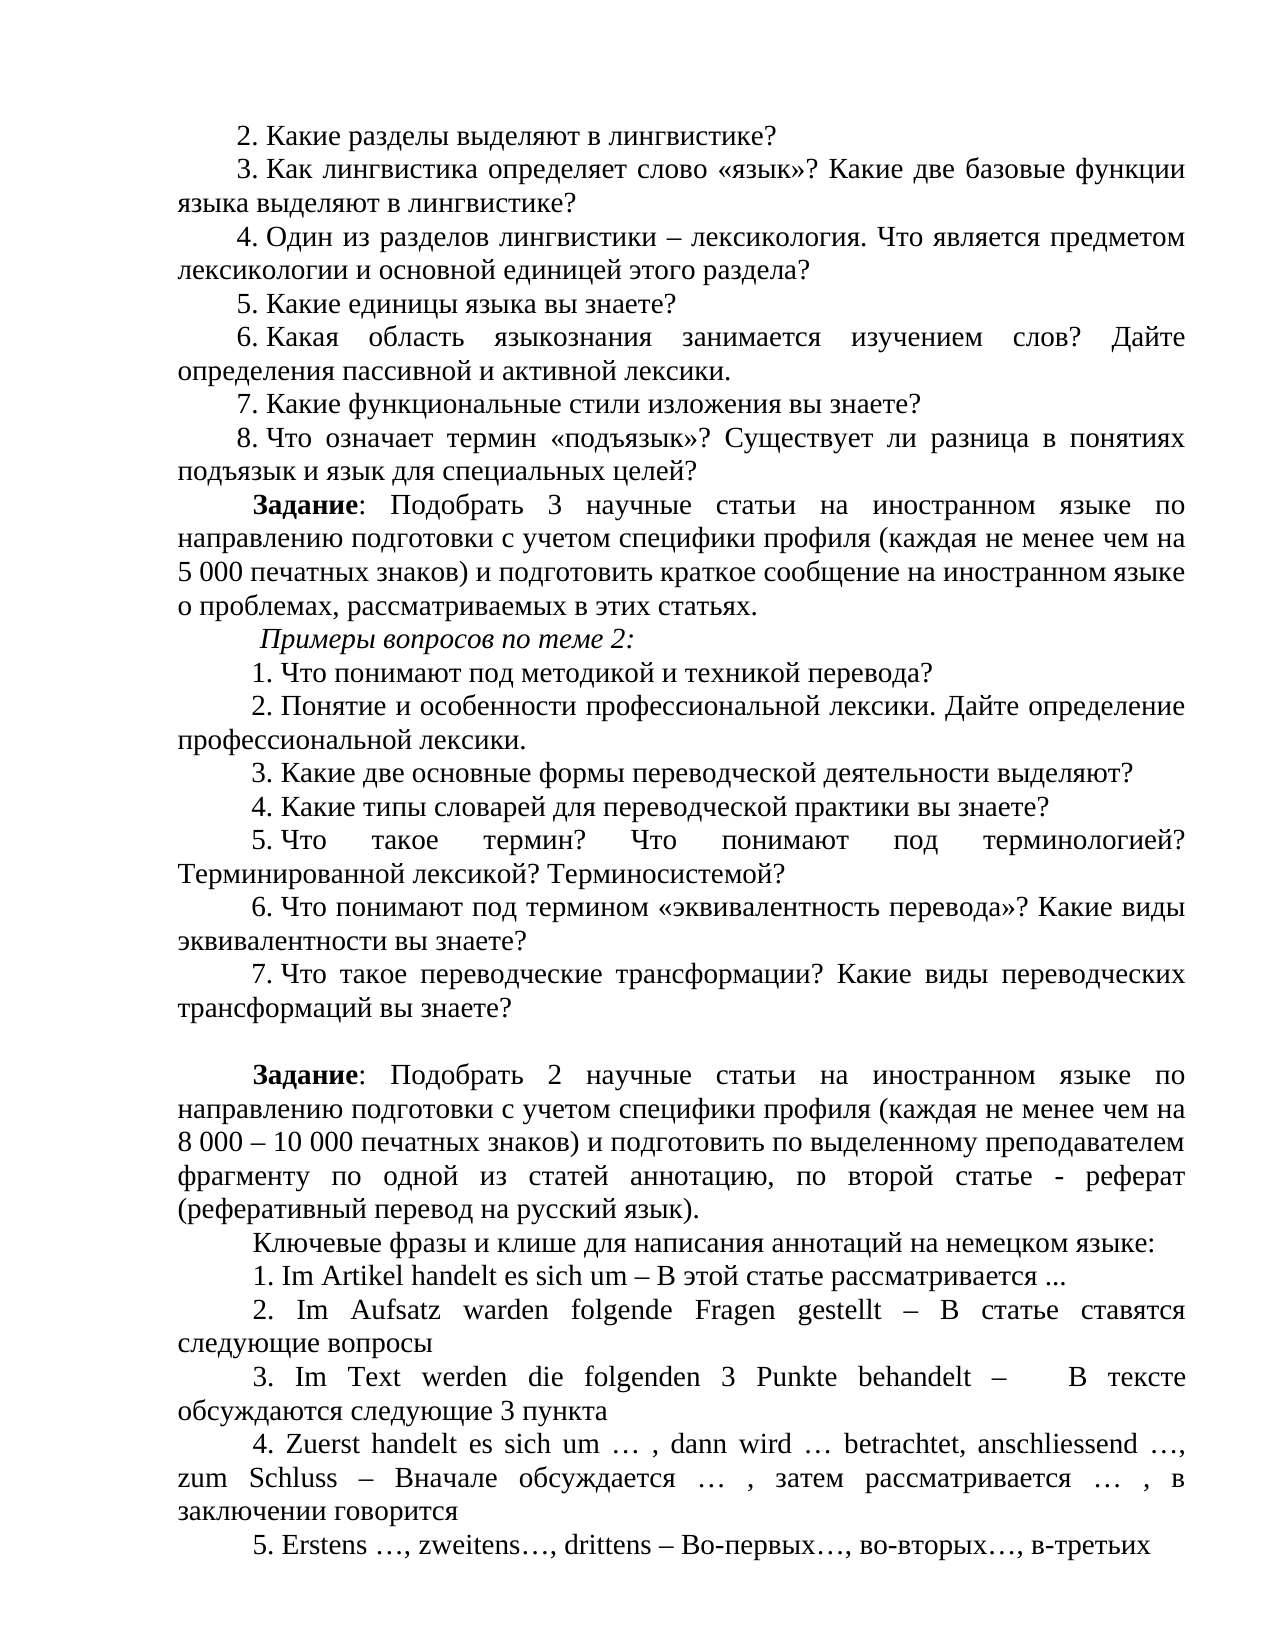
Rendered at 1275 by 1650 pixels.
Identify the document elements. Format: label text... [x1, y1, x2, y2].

text 2. Im Aufsatz warden folgende Fragen gestellt – В статье ставятся следующие вопросы [177, 1292, 1186, 1359]
text 3. Im Text werden die folgenden 3 Punkte behandelt – В тексте обсуждаются следующие 3 пункта [177, 1359, 1186, 1426]
list Какие единицы языка вы знаете? [177, 286, 1186, 319]
list Какие разделы выделяют в лингвистике? [177, 118, 1186, 152]
list Что означает термин «подъязык»? Существует ли разница в понятиях подъязык и язык для специальных целей? [177, 420, 1186, 487]
list Какие типы словарей для переводческой практики вы знаете? [177, 789, 1186, 822]
list Какие две основные формы переводческой деятельности выделяют? [177, 755, 1186, 789]
list Что понимают под методикой и техникой перевода? [177, 655, 1186, 688]
text Ключевые фразы и клише для написания аннотаций на немецком языке: [177, 1225, 1186, 1258]
list Какие функциональные стили изложения вы знаете? [177, 386, 1186, 420]
text Задание: Подобрать 2 научные статьи на иностранном языке по направлению подготовки с учетом специфики профиля (каждая не менее чем на 8 000 – 10 000 печатных знаков) и подготовить по выделенному преподавателем фрагменту по одной из статей аннотацию, по второй статье - реферат (реферативный перевод на русский язык). [177, 1057, 1186, 1225]
list Понятие и особенности профессиональной лексики. Дайте определение профессиональной лексики. [177, 688, 1186, 755]
list Что такое термин? Что понимают под терминологией? Терминированной лексикой? Терминосистемой? [177, 822, 1186, 889]
text 4. Zuerst handelt es sich um … , dann wird … betrachtet, anschliessend …, zum Schluss – Вначале обсуждается … , затем рассматривается … , в заключении говорится [177, 1426, 1186, 1527]
text Задание: Подобрать 3 научные статьи на иностранном языке по направлению подготовки с учетом специфики профиля (каждая не менее чем на 5 000 печатных знаков) и подготовить краткое сообщение на иностранном языке о проблемах, рассматриваемых в этих статьях. [177, 487, 1186, 621]
text 5. Erstens …, zweitens…, drittens – Во-первых…, во-вторых…, в-третьих [177, 1527, 1186, 1560]
list Что такое переводческие трансформации? Какие виды переводческих трансформаций вы знаете? [177, 957, 1186, 1024]
list Какая область языкознания занимается изучением слов? Дайте определения пассивной и активной лексики. [177, 319, 1186, 386]
list Как лингвистика определяет слово «язык»? Какие две базовые функции языка выделяют в лингвистике? [177, 152, 1186, 219]
text 1. Im Artikel handelt es sich um – В этой статье рассматривается ... [177, 1258, 1186, 1292]
list Один из разделов лингвистики – лексикология. Что является предметом лексикологии и основной единицей этого раздела? [177, 219, 1186, 286]
text Примеры вопросов по теме 2: [177, 621, 1186, 655]
list Что понимают под термином «эквивалентность перевода»? Какие виды эквивалентности вы знаете? [177, 889, 1186, 957]
